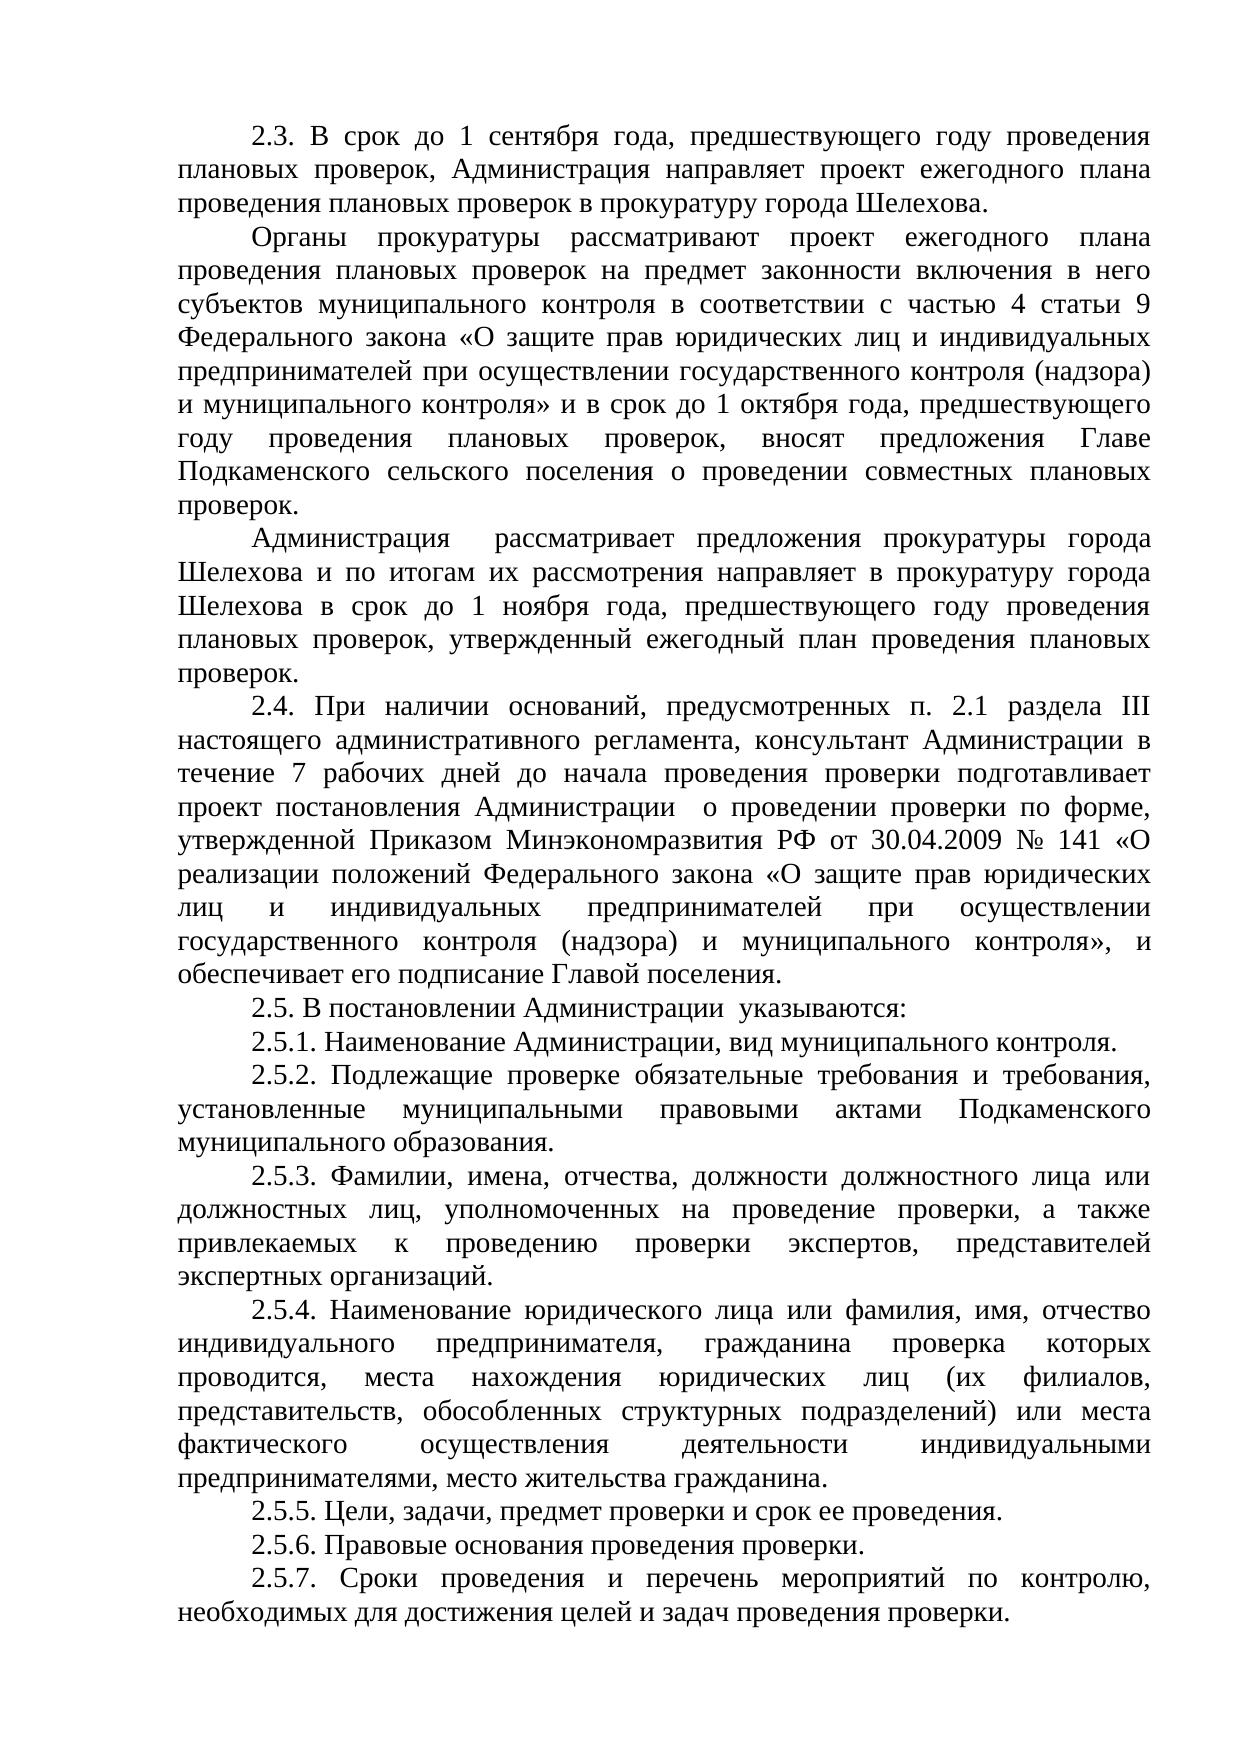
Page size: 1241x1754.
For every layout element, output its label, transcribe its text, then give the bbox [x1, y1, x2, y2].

text 2.5.6. Правовые основания проведения проверки. [177, 1527, 1152, 1560]
text 2.5.2. Подлежащие проверке обязательные требования и требования, установленные муниципальными правовыми актами Подкаменского муниципального образования. [177, 1057, 1152, 1158]
text 2.3. В срок до 1 сентября года, предшествующего году проведения плановых проверок, Администрация направляет проект ежегодного плана проведения плановых проверок в прокуратуру города Шелехова. [177, 118, 1152, 219]
text 2.5. В постановлении Администрации указываются: [177, 990, 1152, 1024]
text Органы прокуратуры рассматривают проект ежегодного плана проведения плановых проверок на предмет законности включения в него субъектов муниципального контроля в соответствии с частью 4 статьи 9 Федерального закона «О защите прав юридических лиц и индивидуальных предпринимателей при осуществлении государственного контроля (надзора) и муниципального контроля» и в срок до 1 октября года, предшествующего году проведения плановых проверок, вносят предложения Главе Подкаменского сельского поселения о проведении совместных плановых проверок. [177, 219, 1152, 521]
text 2.5.4. Наименование юридического лица или фамилия, имя, отчество индивидуального предпринимателя, гражданина проверка которых проводится, места нахождения юридических лиц (их филиалов, представительств, обособленных структурных подразделений) или места фактического осуществления деятельности индивидуальными предпринимателями, место жительства гражданина. [177, 1292, 1152, 1493]
text 2.5.1. Наименование Администрации, вид муниципального контроля. [177, 1024, 1152, 1057]
text 2.5.3. Фамилии, имена, отчества, должности должностного лица или должностных лиц, уполномоченных на проведение проверки, а также привлекаемых к проведению проверки экспертов, представителей экспертных организаций. [177, 1158, 1152, 1292]
text 2.5.7. Сроки проведения и перечень мероприятий по контролю, необходимых для достижения целей и задач проведения проверки. [177, 1560, 1152, 1627]
text 2.5.5. Цели, задачи, предмет проверки и срок ее проведения. [177, 1493, 1152, 1527]
text Администрация рассматривает предложения прокуратуры города Шелехова и по итогам их рассмотрения направляет в прокуратуру города Шелехова в срок до 1 ноября года, предшествующего году проведения плановых проверок, утвержденный ежегодный план проведения плановых проверок. [177, 521, 1152, 688]
text 2.4. При наличии оснований, предусмотренных п. 2.1 раздела III настоящего административного регламента, консультант Администрации в течение 7 рабочих дней до начала проведения проверки подготавливает проект постановления Администрации о проведении проверки по форме, утвержденной Приказом Минэкономразвития РФ от 30.04.2009 № 141 «О реализации положений Федерального закона «О защите прав юридических лиц и индивидуальных предпринимателей при осуществлении государственного контроля (надзора) и муниципального контроля», и обеспечивает его подписание Главой поселения. [177, 688, 1152, 990]
